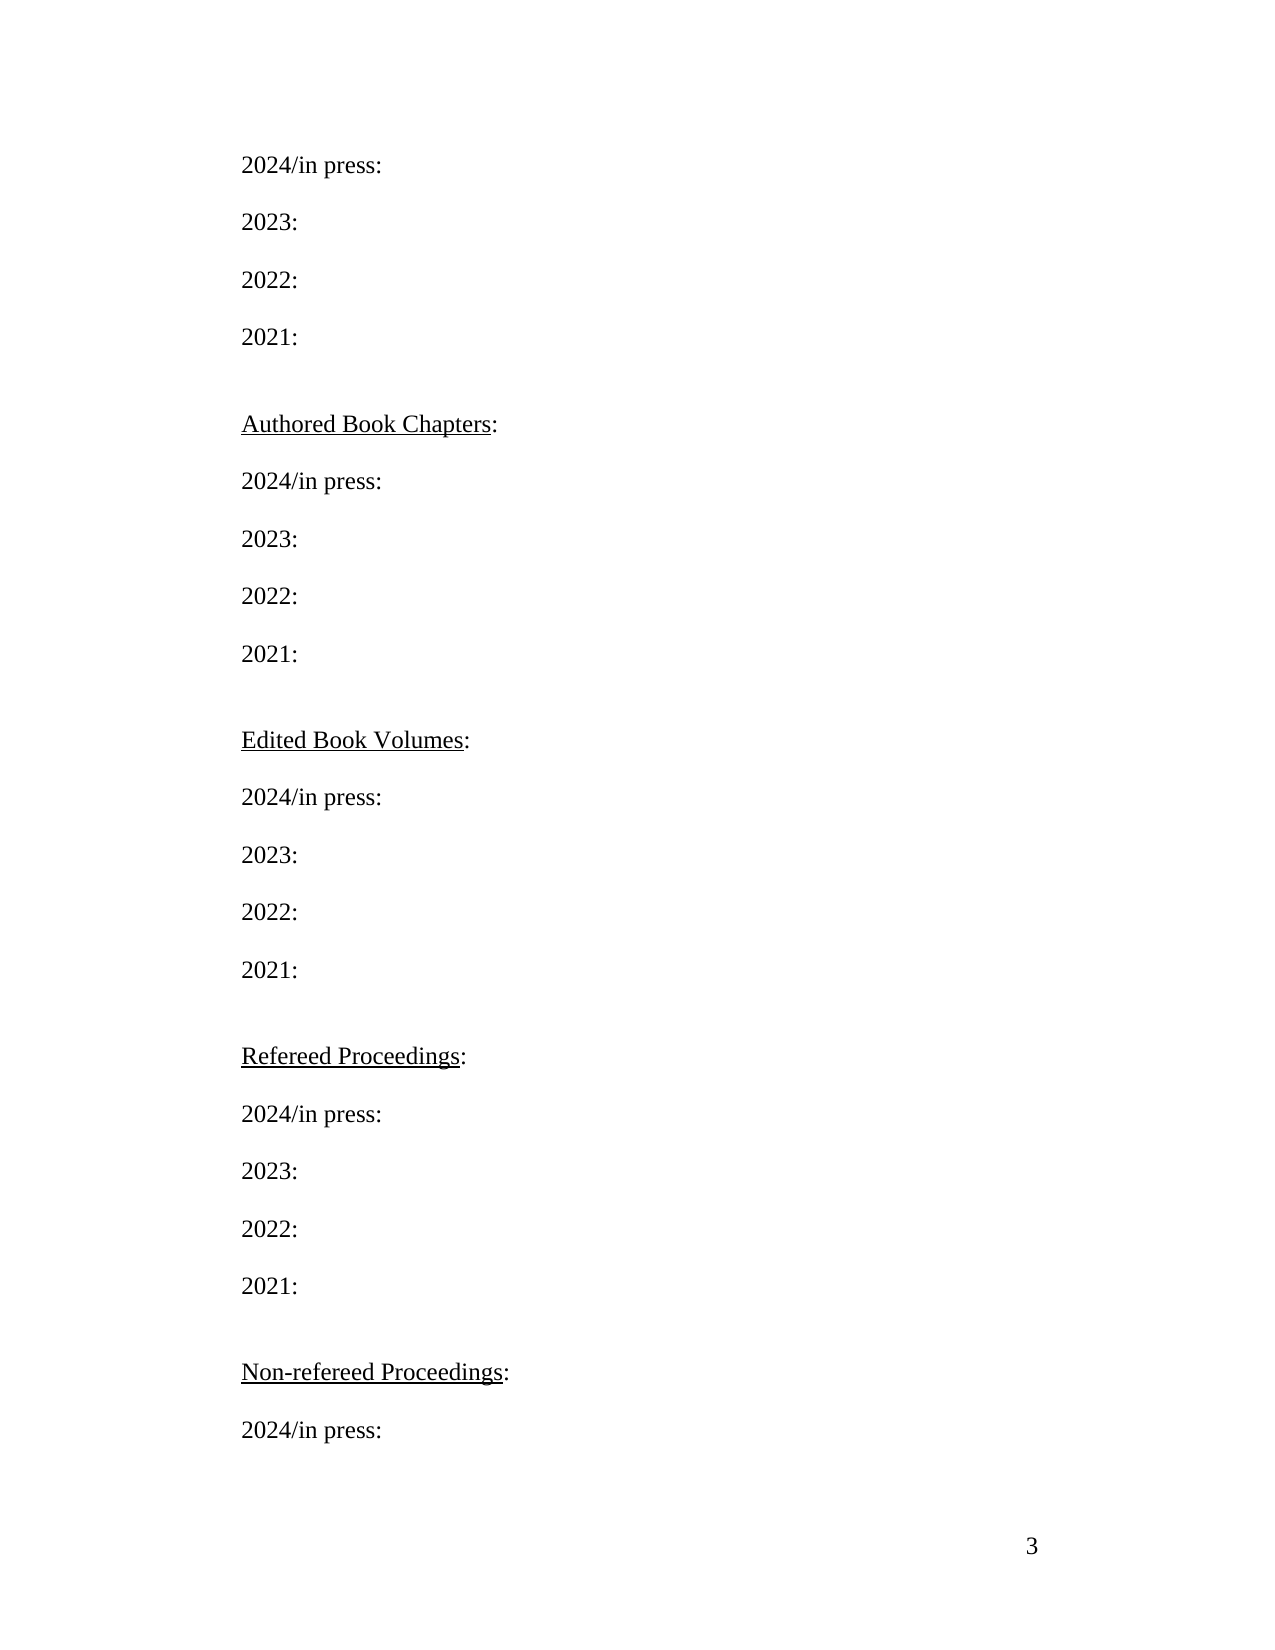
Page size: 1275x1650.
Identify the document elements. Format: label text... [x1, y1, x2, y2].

text Non-refereed Proceedings: [241, 1357, 1137, 1386]
text 2024/in press: [241, 1099, 1137, 1127]
text Edited Book Volumes: [241, 725, 1137, 754]
text 2023: [241, 1156, 1137, 1185]
text 2021: [241, 955, 1137, 984]
text Authored Book Chapters: [241, 409, 1137, 437]
text 2022: [241, 1214, 1137, 1242]
text 2024/in press: [241, 466, 1137, 495]
text 2023: [241, 840, 1137, 869]
text 2021: [241, 639, 1137, 667]
text 2024/in press: [241, 150, 1137, 179]
text 2021: [241, 1271, 1137, 1300]
text 2023: [241, 207, 1137, 236]
text 2024/in press: [241, 1415, 1137, 1444]
text 2022: [241, 265, 1137, 294]
text 2023: [241, 524, 1137, 552]
text 2022: [241, 581, 1137, 610]
text Refereed Proceedings: [241, 1041, 1137, 1070]
text 2024/in press: [241, 782, 1137, 811]
text 2021: [241, 322, 1137, 351]
text 2022: [241, 897, 1137, 926]
